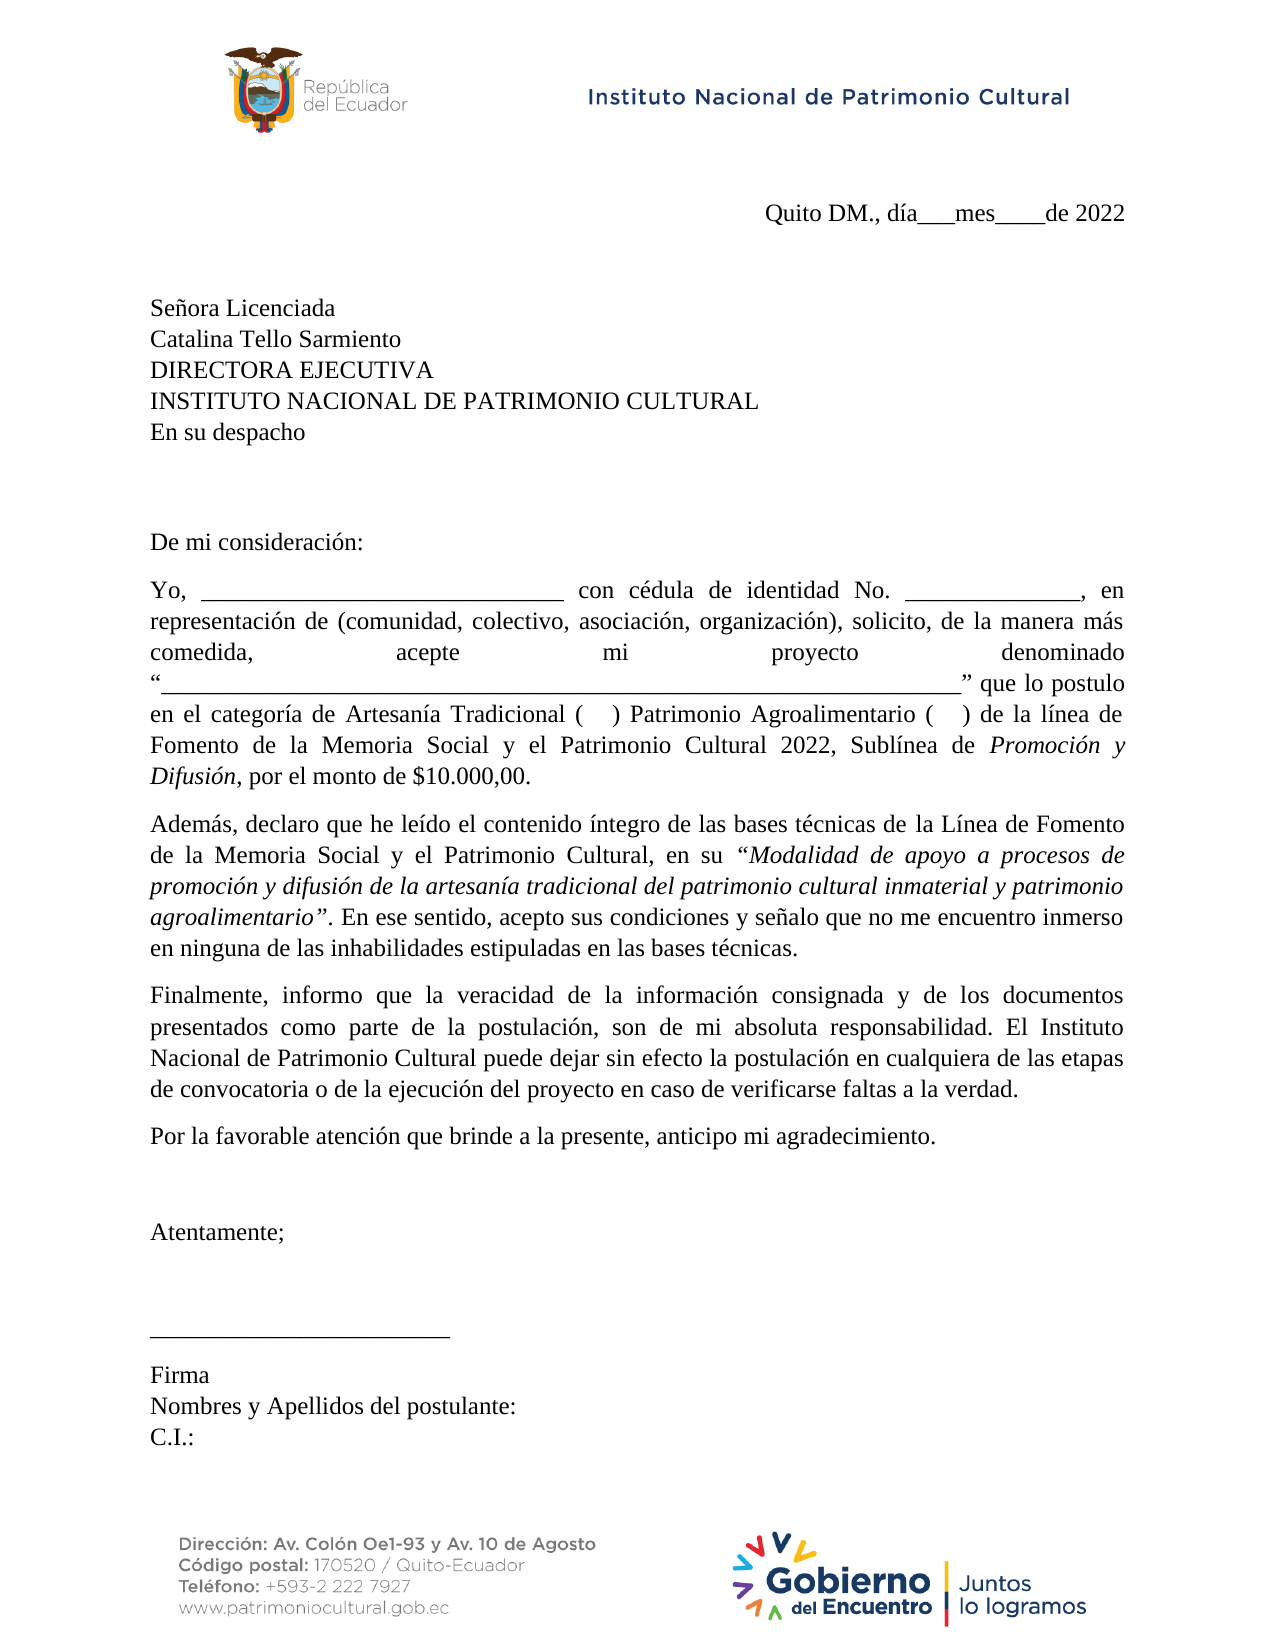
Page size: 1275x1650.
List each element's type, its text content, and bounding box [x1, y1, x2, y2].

text Además, declaro que he leído el contenido íntegro de las bases técnicas de la Línea de Fomento de la Memoria Social y el Patrimonio Cultural, en su “Modalidad de apoyo a procesos de promoción y difusión de la artesanía tradicional del patrimonio cultural inmaterial y patrimonio agroalimentario”. En ese sentido, acepto sus condiciones y señalo que no me encuentro inmerso en ninguna de las inhabilidades estipuladas en las bases técnicas. [150, 809, 1125, 962]
text ________________________ [150, 1312, 1125, 1341]
text De mi consideración: [150, 527, 1125, 556]
text Firma [150, 1360, 1125, 1389]
text Señora Licenciada [150, 293, 1125, 322]
text Por la favorable atención que brinde a la presente, anticipo mi agradecimiento. [150, 1121, 1125, 1150]
text En su despacho [150, 417, 1125, 446]
text Quito DM., día___mes____de 2022 [150, 198, 1125, 226]
text Catalina Tello Sarmiento [150, 324, 1125, 353]
text Finalmente, informo que la veracidad de la información consignada y de los documentos presentados como parte de la postulación, son de mi absoluta responsabilidad. El Instituto Nacional de Patrimonio Cultural puede dejar sin efecto la postulación en cualquiera de las etapas de convocatoria o de la ejecución del proyecto en caso de verificarse faltas a la verdad. [150, 981, 1125, 1102]
text Nombres y Apellidos del postulante: [150, 1391, 1125, 1420]
text Yo, _____________________________ con cédula de identidad No. ______________, en representación de (comunidad, colectivo, asociación, organización), solicito, de la manera más comedida, acepte mi proyecto denominado “________________________________________________________________” que lo postulo en el categoría de Artesanía Tradicional ( ) Patrimonio Agroalimentario ( ) de la línea de Fomento de la Memoria Social y el Patrimonio Cultural 2022, Sublínea de Promoción y Difusión, por el monto de $10.000,00. [150, 575, 1125, 790]
picture [102, 1502, 1159, 1643]
text DIRECTORA EJECUTIVA [150, 355, 1125, 384]
text Atentamente; [150, 1217, 1125, 1246]
picture [150, 23, 1137, 146]
text INSTITUTO NACIONAL DE PATRIMONIO CULTURAL [150, 386, 1125, 415]
text C.I.: [150, 1422, 1125, 1451]
